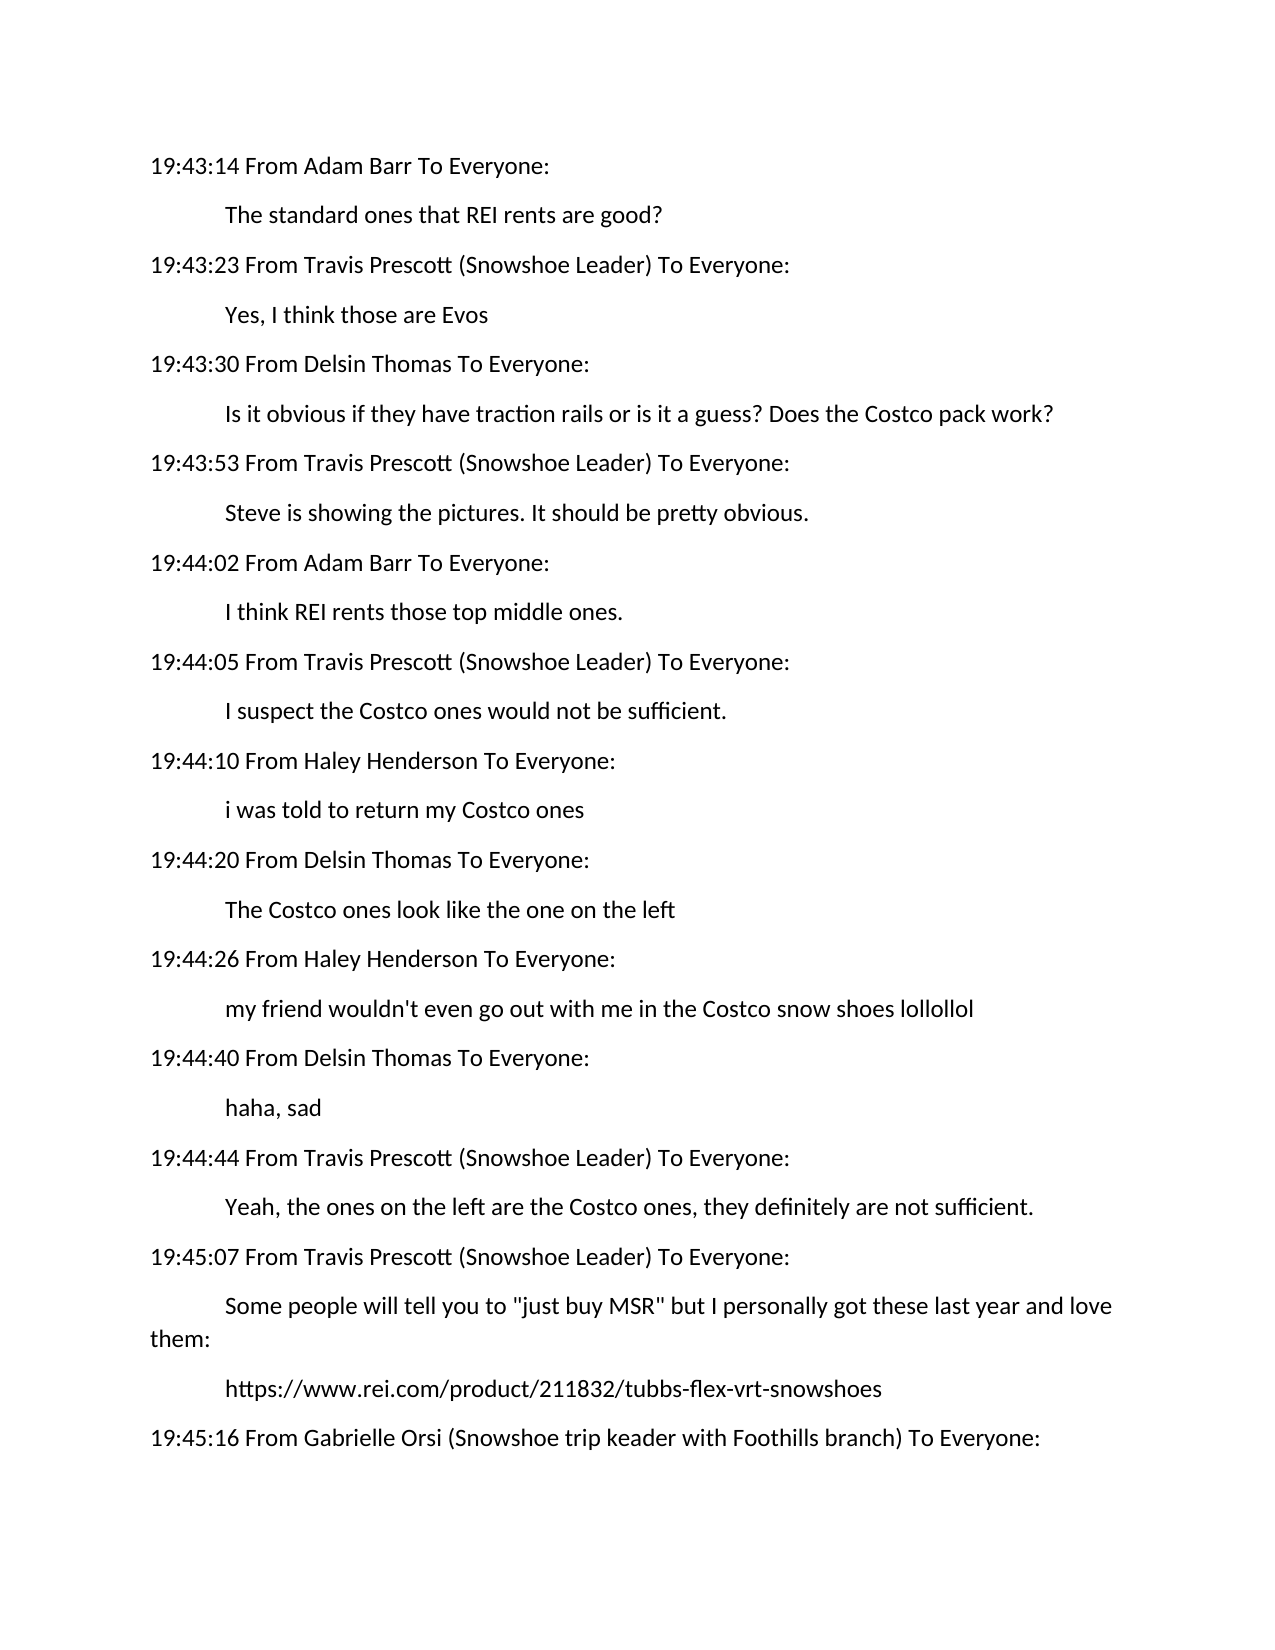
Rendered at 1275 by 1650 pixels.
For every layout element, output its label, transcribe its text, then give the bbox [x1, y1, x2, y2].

text The standard ones that REI rents are good? [150, 199, 1125, 230]
text 19:44:10 From Haley Henderson To Everyone: [150, 745, 1125, 776]
text 19:44:40 From Delsin Thomas To Everyone: [150, 1042, 1125, 1073]
text https://www.rei.com/product/211832/tubbs-flex-vrt-snowshoes [150, 1373, 1125, 1403]
text 19:44:44 From Travis Prescott (Snowshoe Leader) To Everyone: [150, 1142, 1125, 1172]
text my friend wouldn't even go out with me in the Costco snow shoes lollollol [150, 993, 1125, 1023]
text 19:44:05 From Travis Prescott (Snowshoe Leader) To Everyone: [150, 646, 1125, 676]
text haha, sad [150, 1092, 1125, 1123]
text 19:45:16 From Gabrielle Orsi (Snowshoe trip keader with Foothills branch) To Everyone: [150, 1422, 1125, 1453]
text 19:44:20 From Delsin Thomas To Everyone: [150, 844, 1125, 875]
text 19:45:07 From Travis Prescott (Snowshoe Leader) To Everyone: [150, 1241, 1125, 1271]
text 19:43:53 From Travis Prescott (Snowshoe Leader) To Everyone: [150, 447, 1125, 478]
text i was told to return my Costco ones [150, 794, 1125, 825]
text 19:44:26 From Haley Henderson To Everyone: [150, 943, 1125, 974]
text 19:43:14 From Adam Barr To Everyone: [150, 150, 1125, 181]
text I suspect the Costco ones would not be sufficient. [150, 695, 1125, 726]
text Some people will tell you to "just buy MSR" but I personally got these last year and love them: [150, 1290, 1125, 1354]
text Steve is showing the pictures. It should be pretty obvious. [150, 497, 1125, 528]
text 19:44:02 From Adam Barr To Everyone: [150, 547, 1125, 577]
text 19:43:23 From Travis Prescott (Snowshoe Leader) To Everyone: [150, 249, 1125, 280]
text I think REI rents those top middle ones. [150, 596, 1125, 627]
text The Costco ones look like the one on the left [150, 894, 1125, 924]
text Yeah, the ones on the left are the Costco ones, they definitely are not sufficient. [150, 1191, 1125, 1222]
text Yes, I think those are Evos [150, 299, 1125, 329]
text Is it obvious if they have traction rails or is it a guess? Does the Costco pack work? [150, 398, 1125, 428]
text 19:43:30 From Delsin Thomas To Everyone: [150, 348, 1125, 379]
